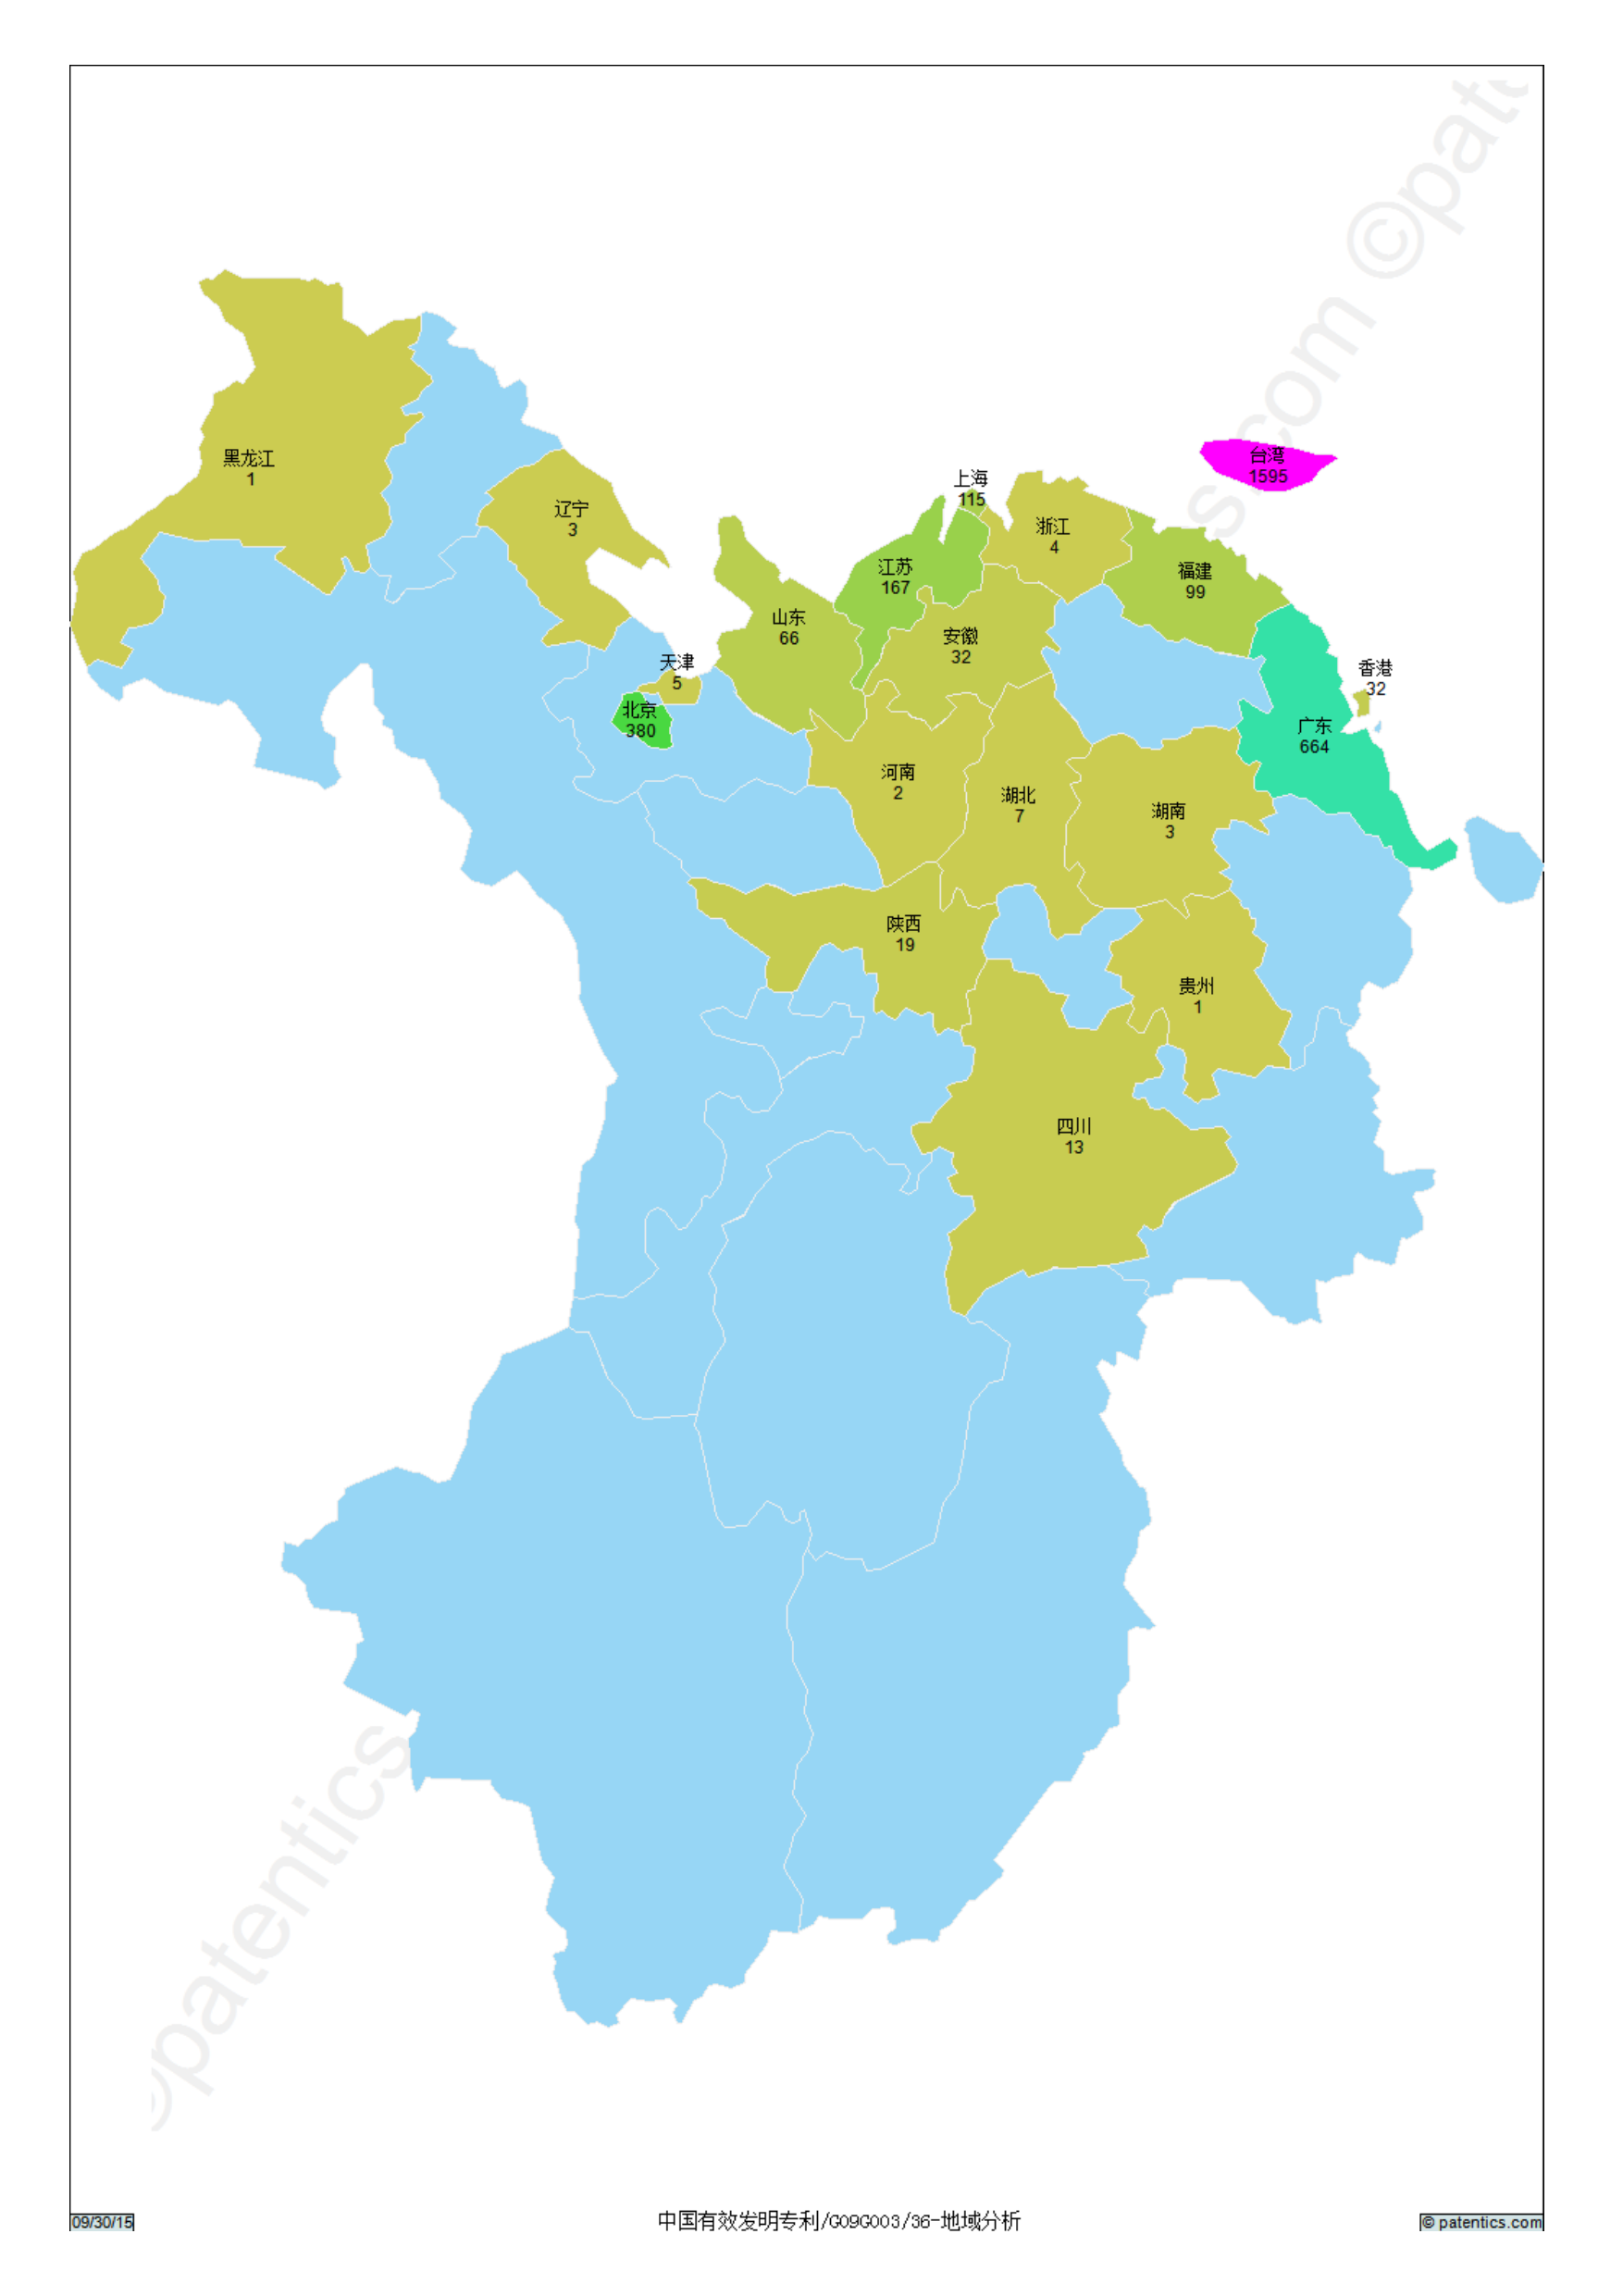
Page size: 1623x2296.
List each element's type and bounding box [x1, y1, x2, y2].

picture [69, 65, 1544, 2231]
